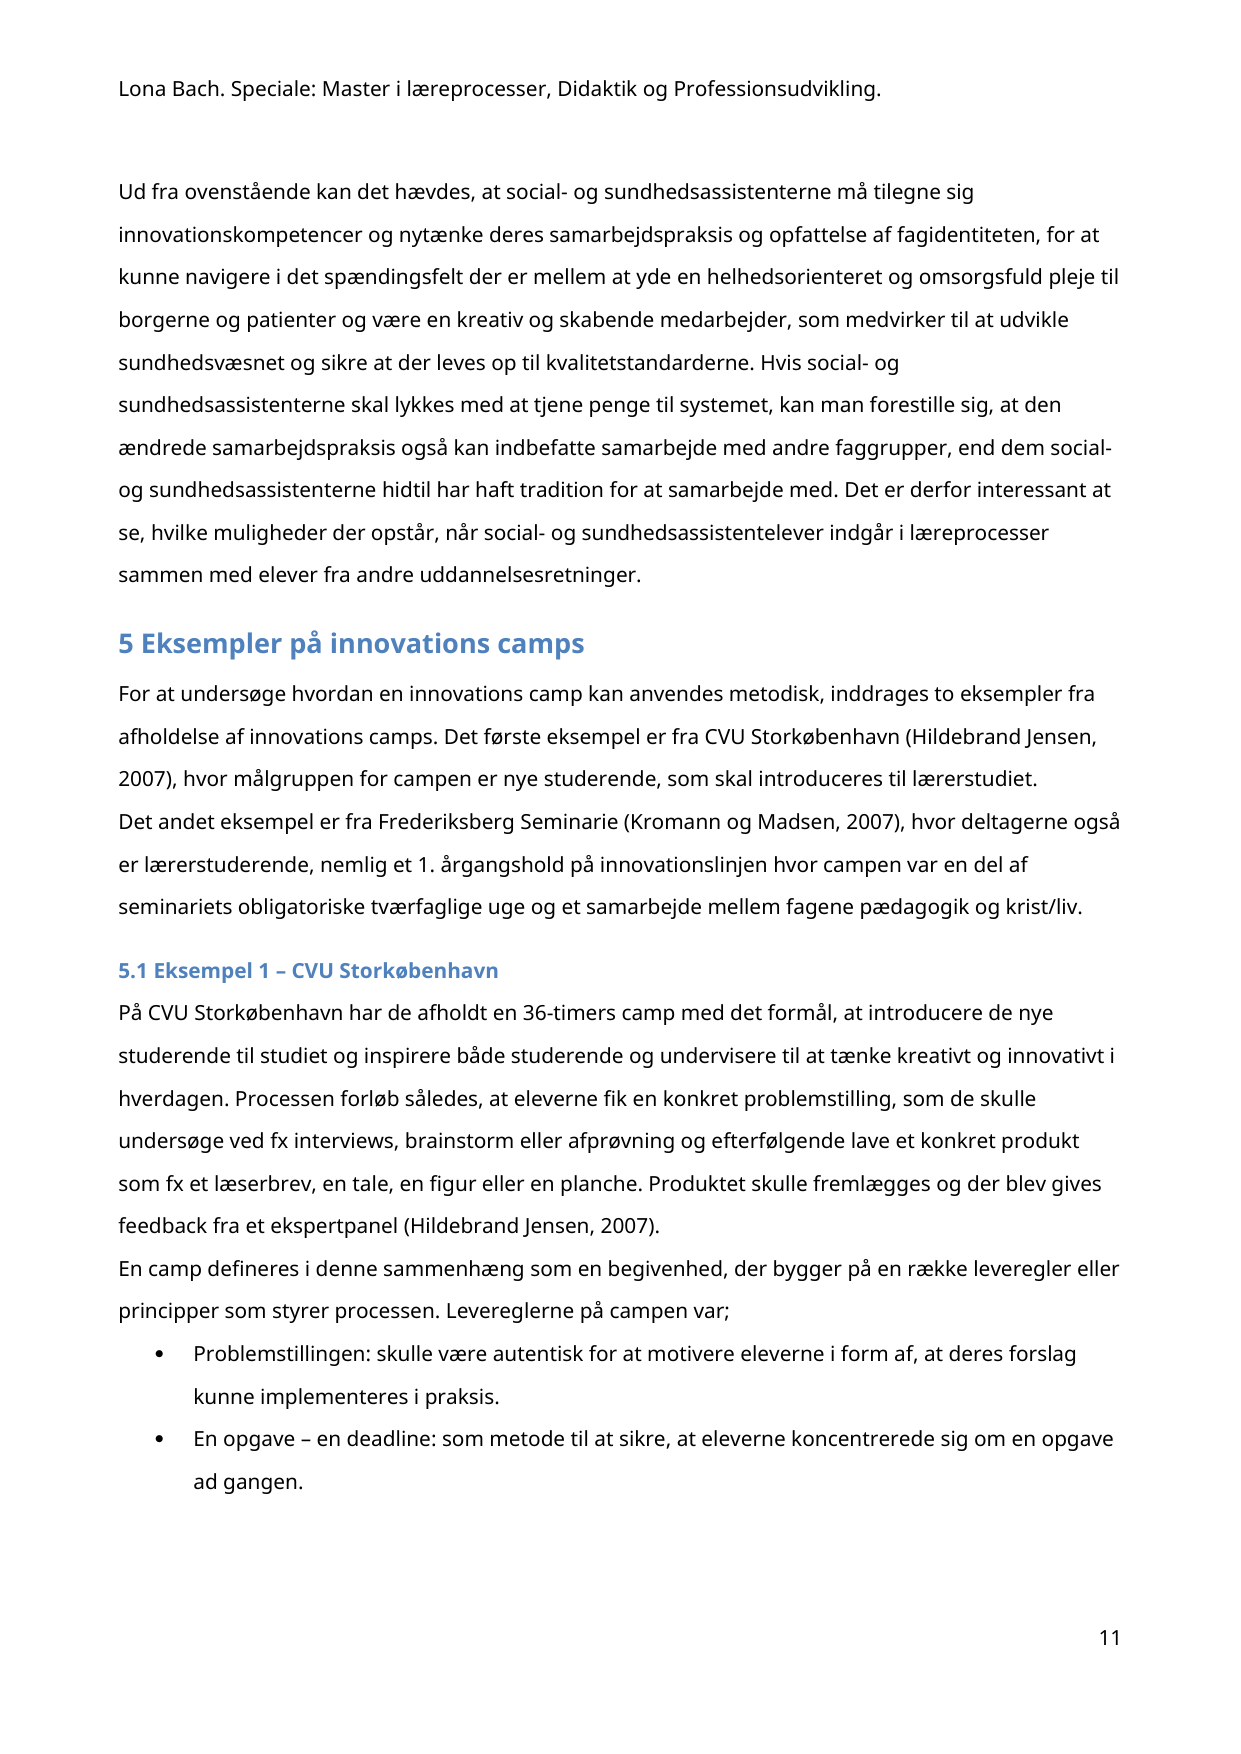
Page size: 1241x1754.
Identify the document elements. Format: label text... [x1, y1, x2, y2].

text For at undersøge hvordan en innovations camp kan anvendes metodisk, inddrages to eksempler fra afholdelse af innovations camps. Det første eksempel er fra CVU Storkøbenhavn (Hildebrand Jensen, 2007), hvor målgruppen for campen er nye studerende, som skal introduceres til lærerstudiet. [118, 679, 1122, 793]
text En camp defineres i denne sammenhæng som en begivenhed, der bygger på en række leveregler eller principper som styrer processen. Levereglerne på campen var; [118, 1254, 1122, 1325]
subtitle 5.1 Eksempel 1 – CVU Storkøbenhavn [118, 956, 1122, 984]
list En opgave – en deadline: som metode til at sikre, at eleverne koncentrerede sig om en opgave ad gangen. [156, 1424, 1122, 1496]
text Ud fra ovenstående kan det hævdes, at social- og sundhedsassistenterne må tilegne sig innovationskompetencer og nytænke deres samarbejdspraksis og opfattelse af fagidentiteten, for at kunne navigere i det spændingsfelt der er mellem at yde en helhedsorienteret og omsorgsfuld pleje til borgerne og patienter og være en kreativ og skabende medarbejder, som medvirker til at udvikle sundhedsvæsnet og sikre at der leves op til kvalitetstandarderne. Hvis social- og sundhedsassistenterne skal lykkes med at tjene penge til systemet, kan man forestille sig, at den ændrede samarbejdspraksis også kan indbefatte samarbejde med andre faggrupper, end dem social- og sundhedsassistenterne hidtil har haft tradition for at samarbejde med. Det er derfor interessant at se, hvilke muligheder der opstår, når social- og sundhedsassistentelever indgår i læreprocesser sammen med elever fra andre uddannelsesretninger. [118, 177, 1122, 589]
text Det andet eksempel er fra Frederiksberg Seminarie (Kromann og Madsen, 2007), hvor deltagerne også er lærerstuderende, nemlig et 1. årgangshold på innovationslinjen hvor campen var en del af seminariets obligatoriske tværfaglige uge og et samarbejde mellem fagene pædagogik og krist/liv. [118, 807, 1122, 921]
text På CVU Storkøbenhavn har de afholdt en 36-timers camp med det formål, at introducere de nye studerende til studiet og inspirere både studerende og undervisere til at tænke kreativt og innovativt i hverdagen. Processen forløb således, at eleverne fik en konkret problemstilling, som de skulle undersøge ved fx interviews, brainstorm eller afprøvning og efterfølgende lave et konkret produkt som fx et læserbrev, en tale, en figur eller en planche. Produktet skulle fremlægges og der blev gives feedback fra et ekspertpanel (Hildebrand Jensen, 2007). [118, 998, 1122, 1240]
subtitle 5 Eksempler på innovations camps [118, 624, 1122, 661]
list Problemstillingen: skulle være autentisk for at motivere eleverne i form af, at deres forslag kunne implementeres i praksis. [156, 1339, 1122, 1410]
